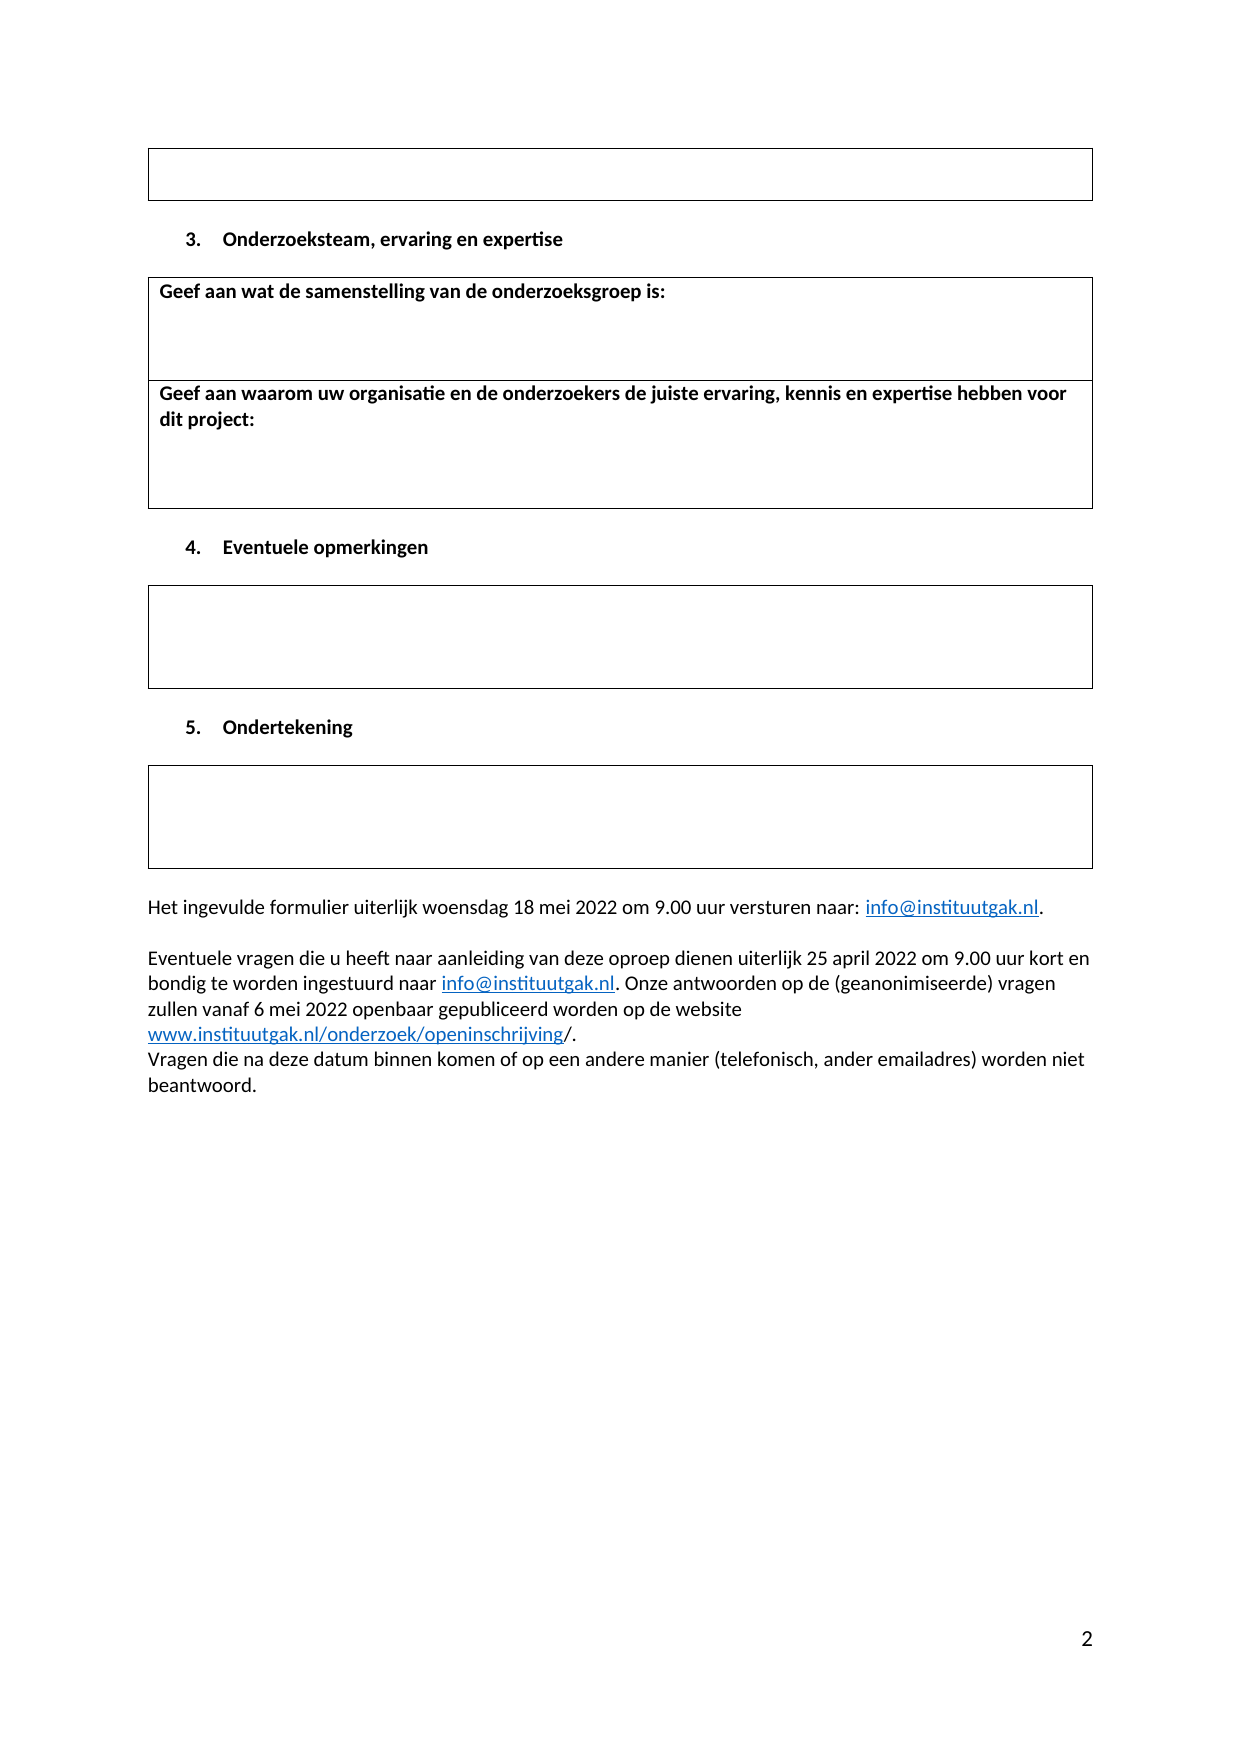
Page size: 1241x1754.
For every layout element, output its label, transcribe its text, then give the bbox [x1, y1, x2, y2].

text Vragen die na deze datum binnen komen of op een andere manier (telefonisch, ander emailadres) worden niet beantwoord. [148, 1047, 1093, 1097]
text Eventuele vragen die u heeft naar aanleiding van deze oproep dienen uiterlijk 25 april 2022 om 9.00 uur kort en bondig te worden ingestuurd naar info@instituutgak.nl. Onze antwoorden op de (geanonimiseerde) vragen zullen vanaf 6 mei 2022 openbaar gepubliceerd worden op de website www.instituutgak.nl/onderzoek/openinschrijving/. [148, 945, 1093, 1047]
text Het ingevulde formulier uiterlijk woensdag 18 mei 2022 om 9.00 uur versturen naar: info@instituutgak.nl. [148, 894, 1093, 919]
list Eventuele opmerkingen [185, 534, 1093, 559]
table_header [149, 766, 1092, 868]
table_header Geef aan wat de samenstelling van de onderzoeksgroep is: [149, 278, 1092, 379]
table_cell Geef aan waarom uw organisatie en de onderzoekers de juiste ervaring, kennis en expertise hebben voor dit project: [149, 381, 1092, 508]
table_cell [149, 149, 1092, 199]
table_header [149, 586, 1092, 688]
list Ondertekening [185, 714, 1093, 739]
list Onderzoeksteam, ervaring en expertise [185, 226, 1093, 251]
